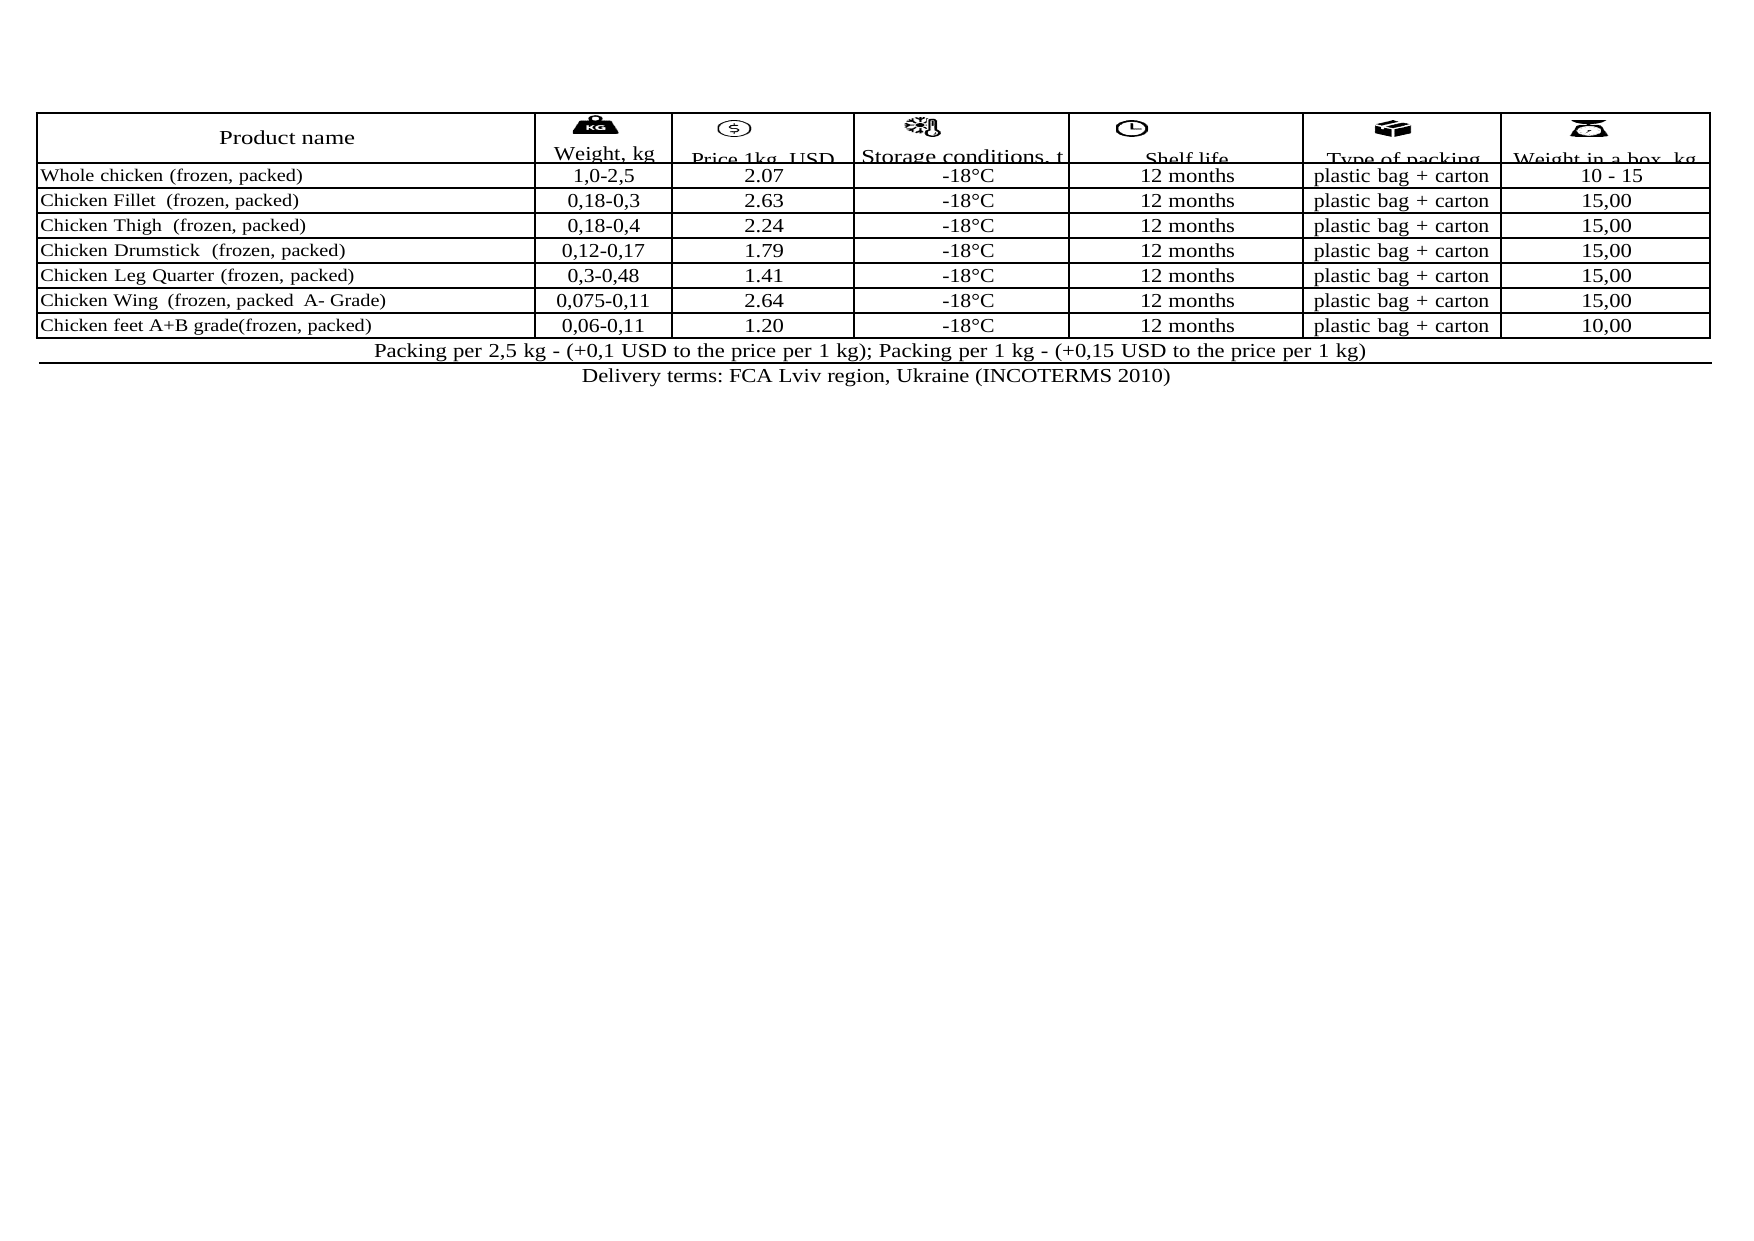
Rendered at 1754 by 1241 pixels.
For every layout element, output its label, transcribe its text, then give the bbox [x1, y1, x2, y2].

table_cell -18°C [855, 239, 1068, 262]
table_header Weight in a box, kg [1502, 114, 1709, 162]
table_header Type of packing [1304, 114, 1500, 162]
table_cell 0,06-0,11 [536, 314, 671, 337]
table_cell 15,00 [1502, 189, 1709, 212]
table_cell plastic bag + carton [1304, 189, 1500, 212]
table_cell plastic bag + carton [1304, 214, 1500, 237]
table_cell 15,00 [1502, 239, 1709, 262]
table_cell Chicken Drumstick (frozen, packed) [38, 239, 534, 262]
table_cell 10,00 [1502, 314, 1709, 337]
table_cell -18°C [855, 314, 1068, 337]
table_cell 12 months [1070, 164, 1302, 187]
table_cell 10 - 15 [1502, 164, 1709, 187]
table_cell 12 months [1070, 314, 1302, 337]
table_cell Chicken Fillet (frozen, packed) [38, 189, 534, 212]
table_cell 1.41 [673, 264, 853, 287]
table_cell 1.20 [673, 314, 853, 337]
table_cell plastic bag + carton [1304, 289, 1500, 312]
table_cell plastic bag + carton [1304, 314, 1500, 337]
table_header Price,1kg, USD [673, 114, 853, 162]
picture [1116, 120, 1149, 137]
picture [717, 120, 752, 137]
text Packing per 2,5 kg - (+0,1 USD to the price per 1 kg); Packing per 1 kg - (+0,15 USD to the price per 1 kg) Delivery terms: FCA Lviv region, Ukraine (INCOTERMS 2010) [374, 339, 1374, 386]
table_cell Chicken Leg Quarter (frozen, packed) [38, 264, 534, 287]
table_cell 15,00 [1502, 289, 1709, 312]
table_header Weight, kg [536, 114, 671, 162]
table_cell -18°C [855, 264, 1068, 287]
picture [1568, 120, 1610, 137]
table_cell 15,00 [1502, 214, 1709, 237]
table_cell plastic bag + carton [1304, 264, 1500, 287]
table_cell 1.79 [673, 239, 853, 262]
table_cell 0,18-0,4 [536, 214, 671, 237]
table_header Shelf life [1070, 114, 1302, 162]
picture [903, 117, 942, 137]
table_cell 12 months [1070, 264, 1302, 287]
table_cell -18°C [855, 214, 1068, 237]
table_cell Whole chicken (frozen, packed) [38, 164, 534, 187]
table_cell 12 months [1070, 189, 1302, 212]
table_header Product name [38, 114, 534, 162]
table_cell 2.24 [673, 214, 853, 237]
table_cell 15,00 [1502, 264, 1709, 287]
table_cell -18°C [855, 164, 1068, 187]
table_cell -18°C [855, 289, 1068, 312]
table_header Storage conditions, t [855, 114, 1068, 162]
table_cell 12 months [1070, 214, 1302, 237]
table_cell 0,18-0,3 [536, 189, 671, 212]
picture [572, 113, 619, 136]
table_cell 0,3-0,48 [536, 264, 671, 287]
table_cell Chicken Thigh (frozen, packed) [38, 214, 534, 237]
table_cell 1,0-2,5 [536, 164, 671, 187]
table_cell 0,075-0,11 [536, 289, 671, 312]
table_cell 12 months [1070, 239, 1302, 262]
table_cell 0,12-0,17 [536, 239, 671, 262]
table_cell 2.64 [673, 289, 853, 312]
table_cell 2.07 [673, 164, 853, 187]
table_cell 2.63 [673, 189, 853, 212]
table_cell 12 months [1070, 289, 1302, 312]
table_cell plastic bag + carton [1304, 239, 1500, 262]
table_cell Chicken Wing (frozen, packed A- Grade) [38, 289, 534, 312]
table_cell plastic bag + carton [1304, 164, 1500, 187]
table_cell Chicken feet A+B grade(frozen, packed) [38, 314, 534, 337]
picture [1372, 120, 1414, 137]
table_cell -18°C [855, 189, 1068, 212]
